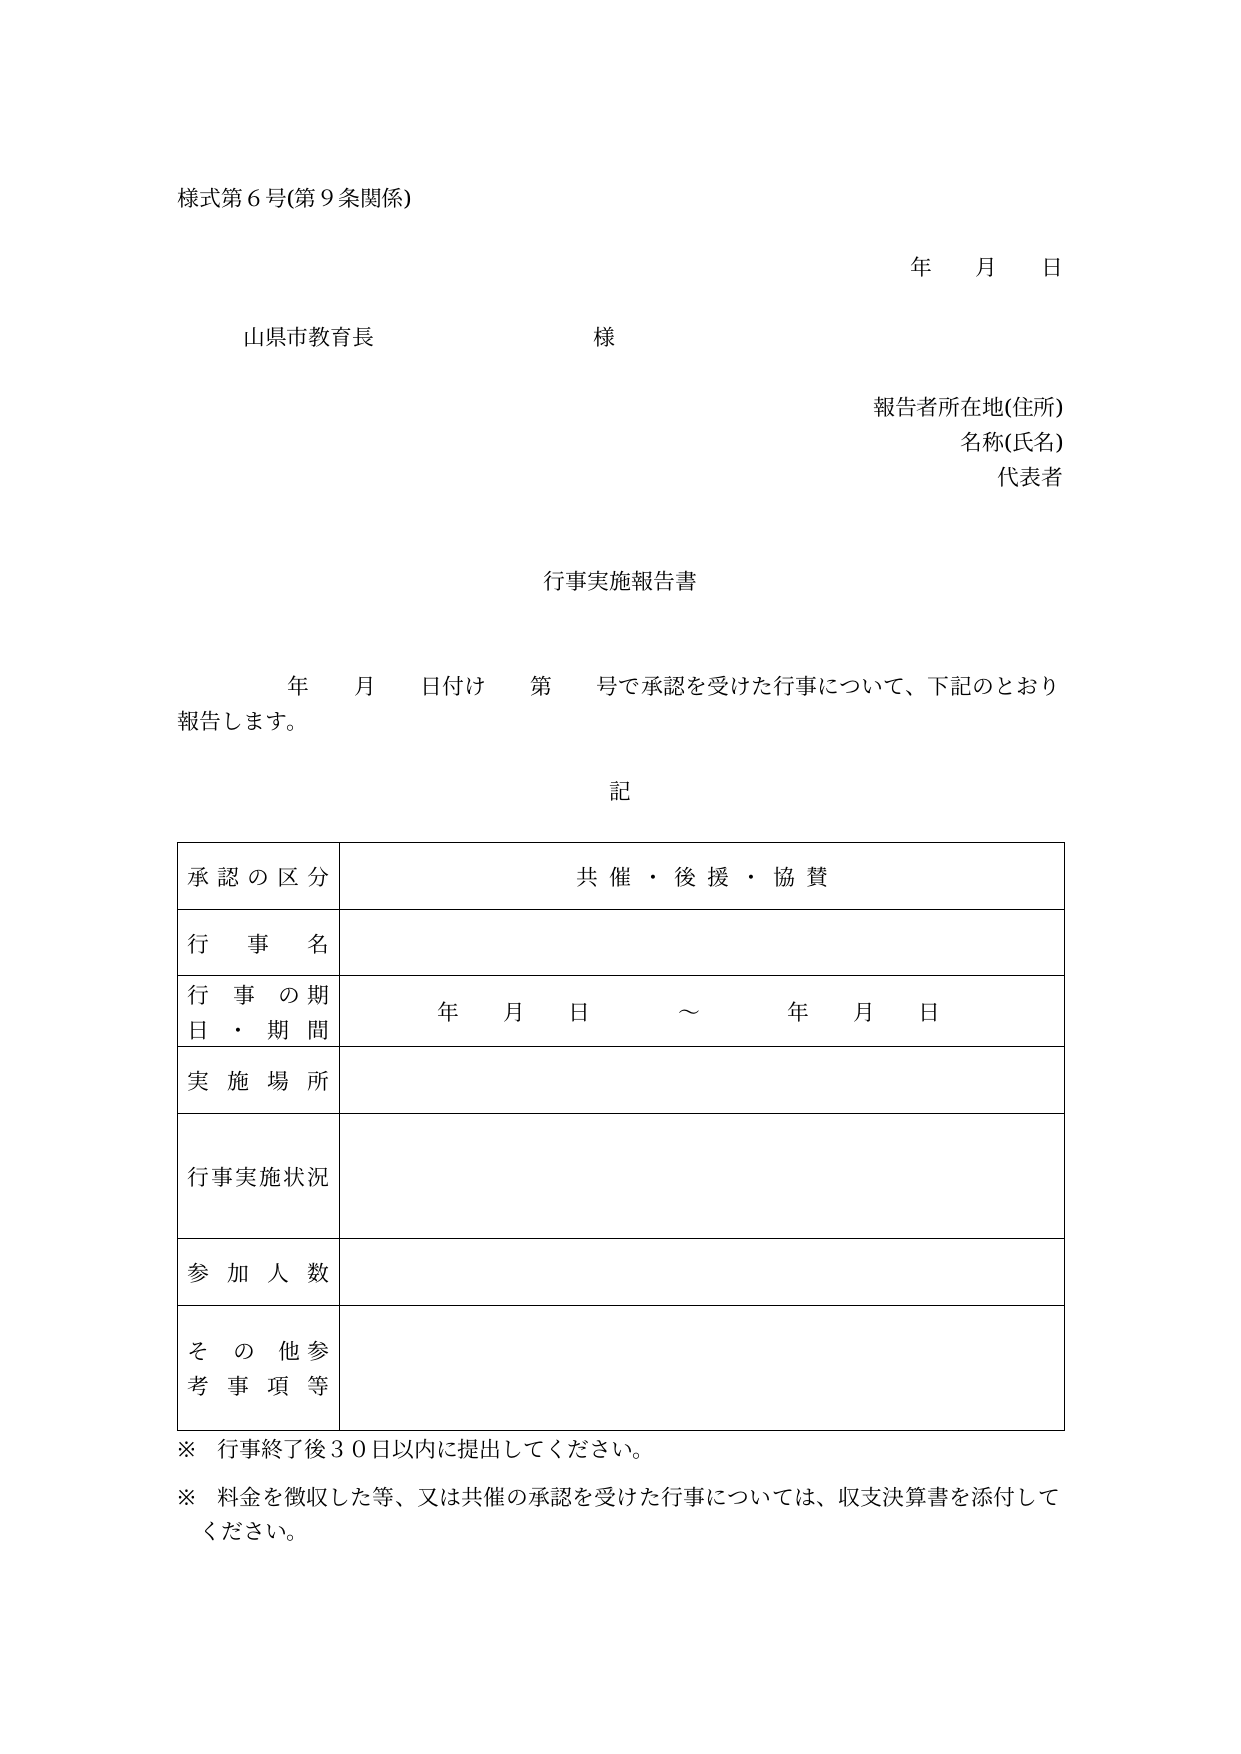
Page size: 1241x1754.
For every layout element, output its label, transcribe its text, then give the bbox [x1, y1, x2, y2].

text 記 [177, 772, 1063, 807]
table_header 共催・後援・協賛 [340, 843, 1064, 909]
text 年 月 日付け 第 号で承認を受けた行事について、下記のとおり報告します。 [177, 668, 1063, 737]
table_cell [340, 910, 1064, 975]
text 報告者所在地(住所) [177, 388, 1063, 423]
table_cell 行事実施状況 [178, 1114, 339, 1238]
text ※ 行事終了後３０日以内に提出してください。 [177, 1431, 1063, 1466]
text 代表者 [177, 458, 1063, 493]
text 山県市教育長 様 [177, 319, 1063, 353]
text 様式第６号(第９条関係) [177, 179, 1063, 214]
text 名称(氏名) [177, 423, 1063, 458]
table_cell [340, 1114, 1064, 1238]
table_cell [340, 1239, 1064, 1304]
text 年 月 日 [177, 249, 1063, 284]
text ※ 料金を徴収した等、又は共催の承認を受けた行事については、収支決算書を添付してください。 [177, 1478, 1063, 1548]
table_cell 行事名 [178, 910, 339, 975]
table_cell 年 月 日 ～ 年 月 日 [340, 976, 1064, 1046]
table_cell 実施場所 [178, 1047, 339, 1113]
table_header 承認の区分 [178, 843, 339, 909]
table_cell その他参考事項等 [178, 1306, 339, 1429]
table_cell [340, 1306, 1064, 1429]
table_cell 参加人数 [178, 1239, 339, 1304]
table_cell [340, 1047, 1064, 1113]
text 行事実施報告書 [177, 563, 1063, 598]
table_cell 行事の期日・期間 [178, 976, 339, 1046]
